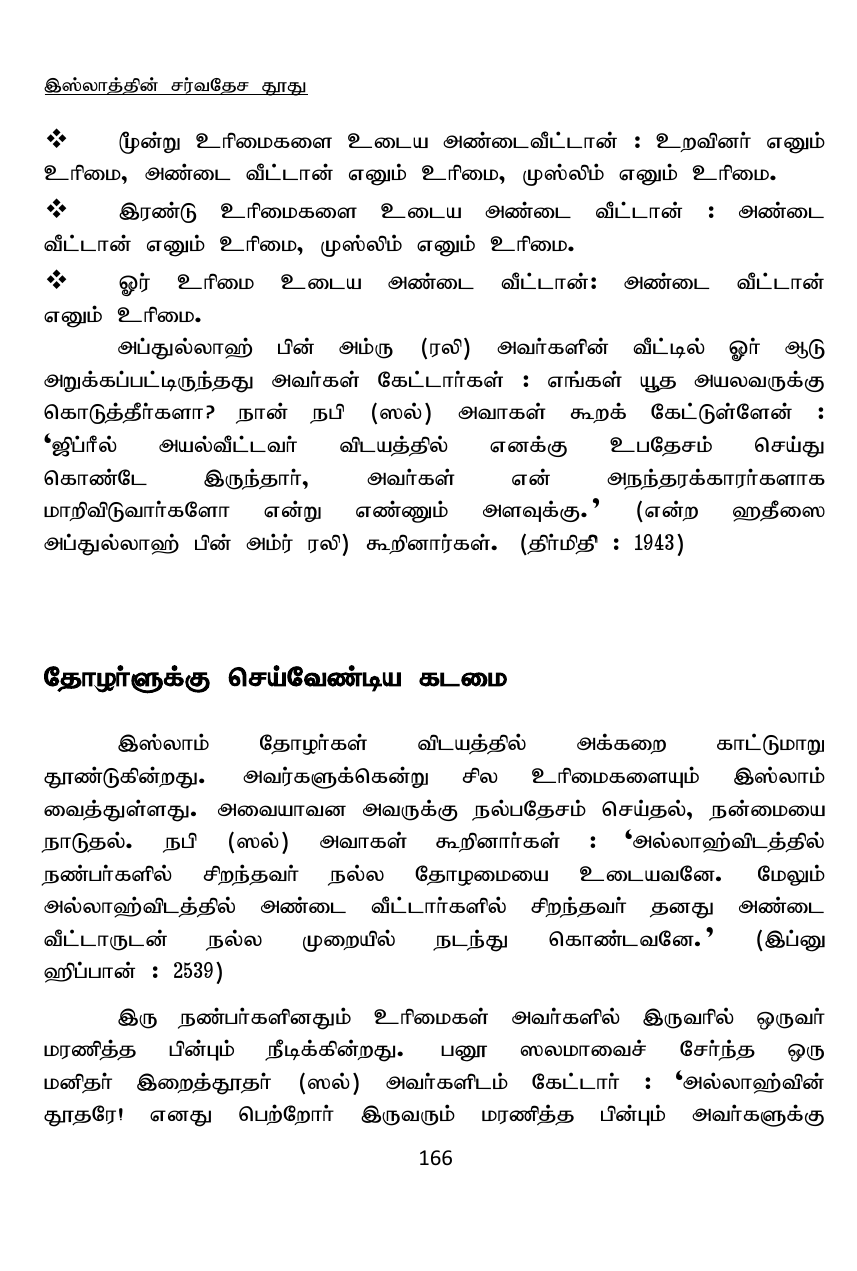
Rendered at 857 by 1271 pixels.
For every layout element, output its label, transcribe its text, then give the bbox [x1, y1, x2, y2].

list Xu; chpik cila mz;il tPl;lhd;: mz;il tPl;lhd; vDk; chpik. [44, 265, 827, 331]
text Njhoh;Sf;F nra;Ntz;ba flik [44, 662, 827, 697]
list %d;W chpikfis cila mz;iltPl;lhd; : cwtpdh; vDk; chpik> mz;il tPl;lhd; vDk; chpik> K];ypk; vDk; chpik. [44, 124, 827, 190]
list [44, 1005, 827, 1131]
list ,uz;L chpikfis cila mz;il tPl;lhd; : mz;il tPl;lhd; vDk; chpik> K];ypk; vDk; chpik. [44, 194, 827, 261]
list ,];yhk; Njhoh;fs; tplaj;jpy; mf;fiw fhl;LkhW J}z;Lfpd;wJ. mtu;fSf;nfd;W rpy chpikfisAk; ,];yhk; itj;Js;sJ. mitahtd mtUf;F ey;gNjrk; nra;jy;> ed;ikia ehLjy;. egp (]y;) mthfs; $wpdhh;fs; : 'my;yh`;tplj;jpy; ez;gh;fspy; rpwe;jth; ey;y Njhoikia cilatNd. NkYk; my;yh`;tplj;jpy; mz;il tPl;lhh;fspy; rpwe;jth; jdJ mz;il tPl;lhUld; ey;y Kiwapy; ele;J nfhz;ltNd." (,g;D `pg;ghd; : 2539) [44, 732, 827, 988]
list mg;Jy;yh`; gpd; mk;U (uyp) mth;fspd; tPl;by; Xh; ML mWf;fg;gl;bUe;jJ mth;fs; Nfl;lhh;fs; : vq;fs; a+j maytUf;F nfhLj;jPh;fsh? ehd; egp (]y;) mthfs; $wf; Nfl;Ls;Nsd; : '[pg;hPy; may;tPl;lth; tplaj;jpy; vdf;F cgNjrk; nra;J nfhz;Nl ,Ue;jhh;> mth;fs; vd; mee;juf;fhuh;fshf khwptpLthh;fNsh vd;W vz;Zk; msTf;F." (vd;w `jPi] mg;Jy;yh`; gpd; mk;u; uyp) $wpdhu;fs;. (jph;kpjpp : 1943) [44, 336, 827, 560]
